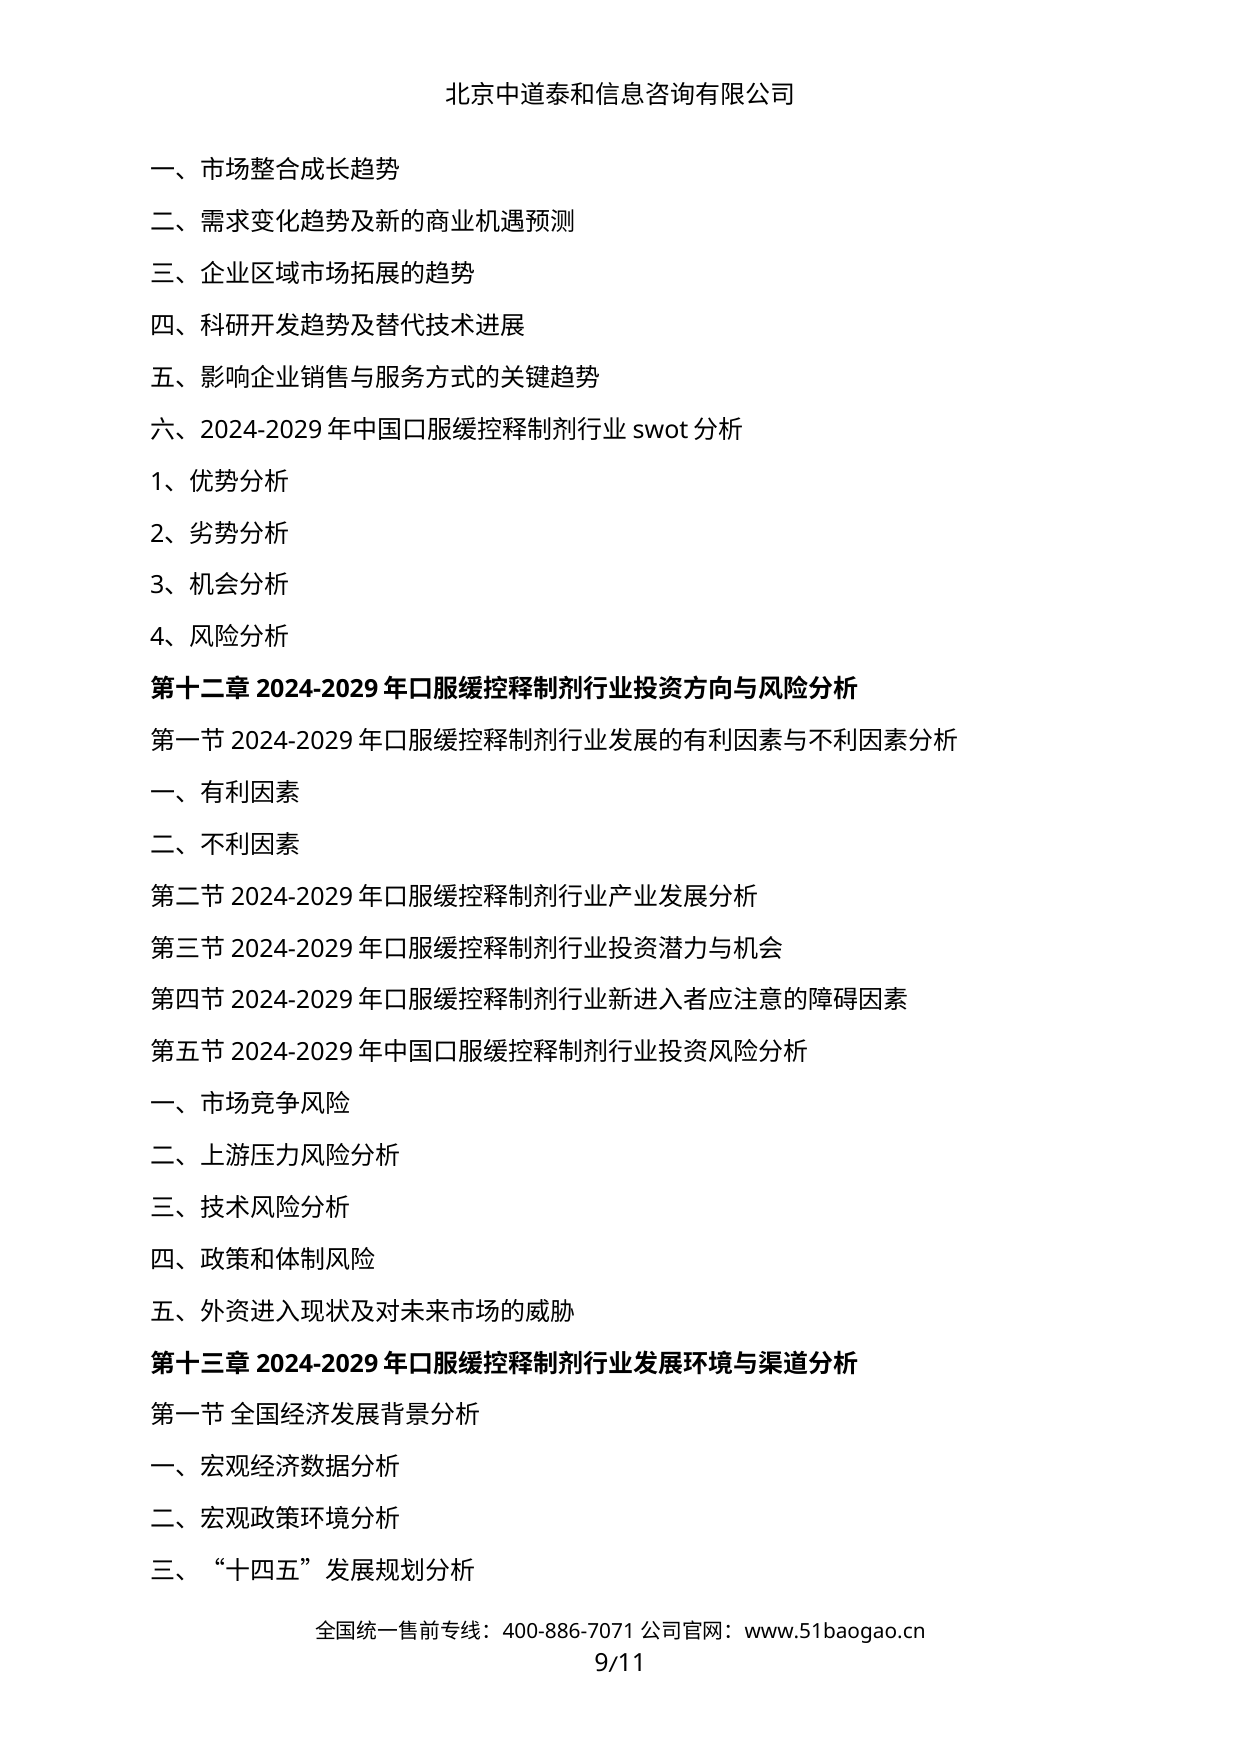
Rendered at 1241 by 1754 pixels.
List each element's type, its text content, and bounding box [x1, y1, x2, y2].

text 三、“十四五”发展规划分析 [150, 1551, 1090, 1587]
text 第十二章 2024-2029年口服缓控释制剂行业投资方向与风险分析 [150, 669, 1090, 705]
text 四、科研开发趋势及替代技术进展 [150, 306, 1090, 342]
text 第一节 全国经济发展背景分析 [150, 1395, 1090, 1431]
text 一、有利因素 [150, 772, 1090, 809]
text 五、影响企业销售与服务方式的关键趋势 [150, 357, 1090, 394]
text 二、不利因素 [150, 824, 1090, 861]
text 3、机会分析 [150, 565, 1090, 601]
text 第一节 2024-2029年口服缓控释制剂行业发展的有利因素与不利因素分析 [150, 721, 1090, 757]
text 1、优势分析 [150, 461, 1090, 497]
text 一、市场竞争风险 [150, 1084, 1090, 1120]
text 三、技术风险分析 [150, 1187, 1090, 1224]
text 五、外资进入现状及对未来市场的威胁 [150, 1291, 1090, 1327]
text 一、宏观经济数据分析 [150, 1447, 1090, 1483]
text 二、上游压力风险分析 [150, 1136, 1090, 1172]
text 六、2024-2029年中国口服缓控释制剂行业swot分析 [150, 409, 1090, 446]
text 一、市场整合成长趋势 [150, 150, 1090, 186]
text 2、劣势分析 [150, 513, 1090, 549]
text 四、政策和体制风险 [150, 1239, 1090, 1276]
text 第十三章 2024-2029年口服缓控释制剂行业发展环境与渠道分析 [150, 1343, 1090, 1379]
text 第四节 2024-2029年口服缓控释制剂行业新进入者应注意的障碍因素 [150, 980, 1090, 1016]
text 4、风险分析 [150, 617, 1090, 653]
text 第五节 2024-2029年中国口服缓控释制剂行业投资风险分析 [150, 1032, 1090, 1068]
text 二、需求变化趋势及新的商业机遇预测 [150, 202, 1090, 238]
text 第三节 2024-2029年口服缓控释制剂行业投资潜力与机会 [150, 928, 1090, 964]
text 二、宏观政策环境分析 [150, 1499, 1090, 1535]
text 第二节 2024-2029年口服缓控释制剂行业产业发展分析 [150, 876, 1090, 912]
text 三、企业区域市场拓展的趋势 [150, 254, 1090, 290]
